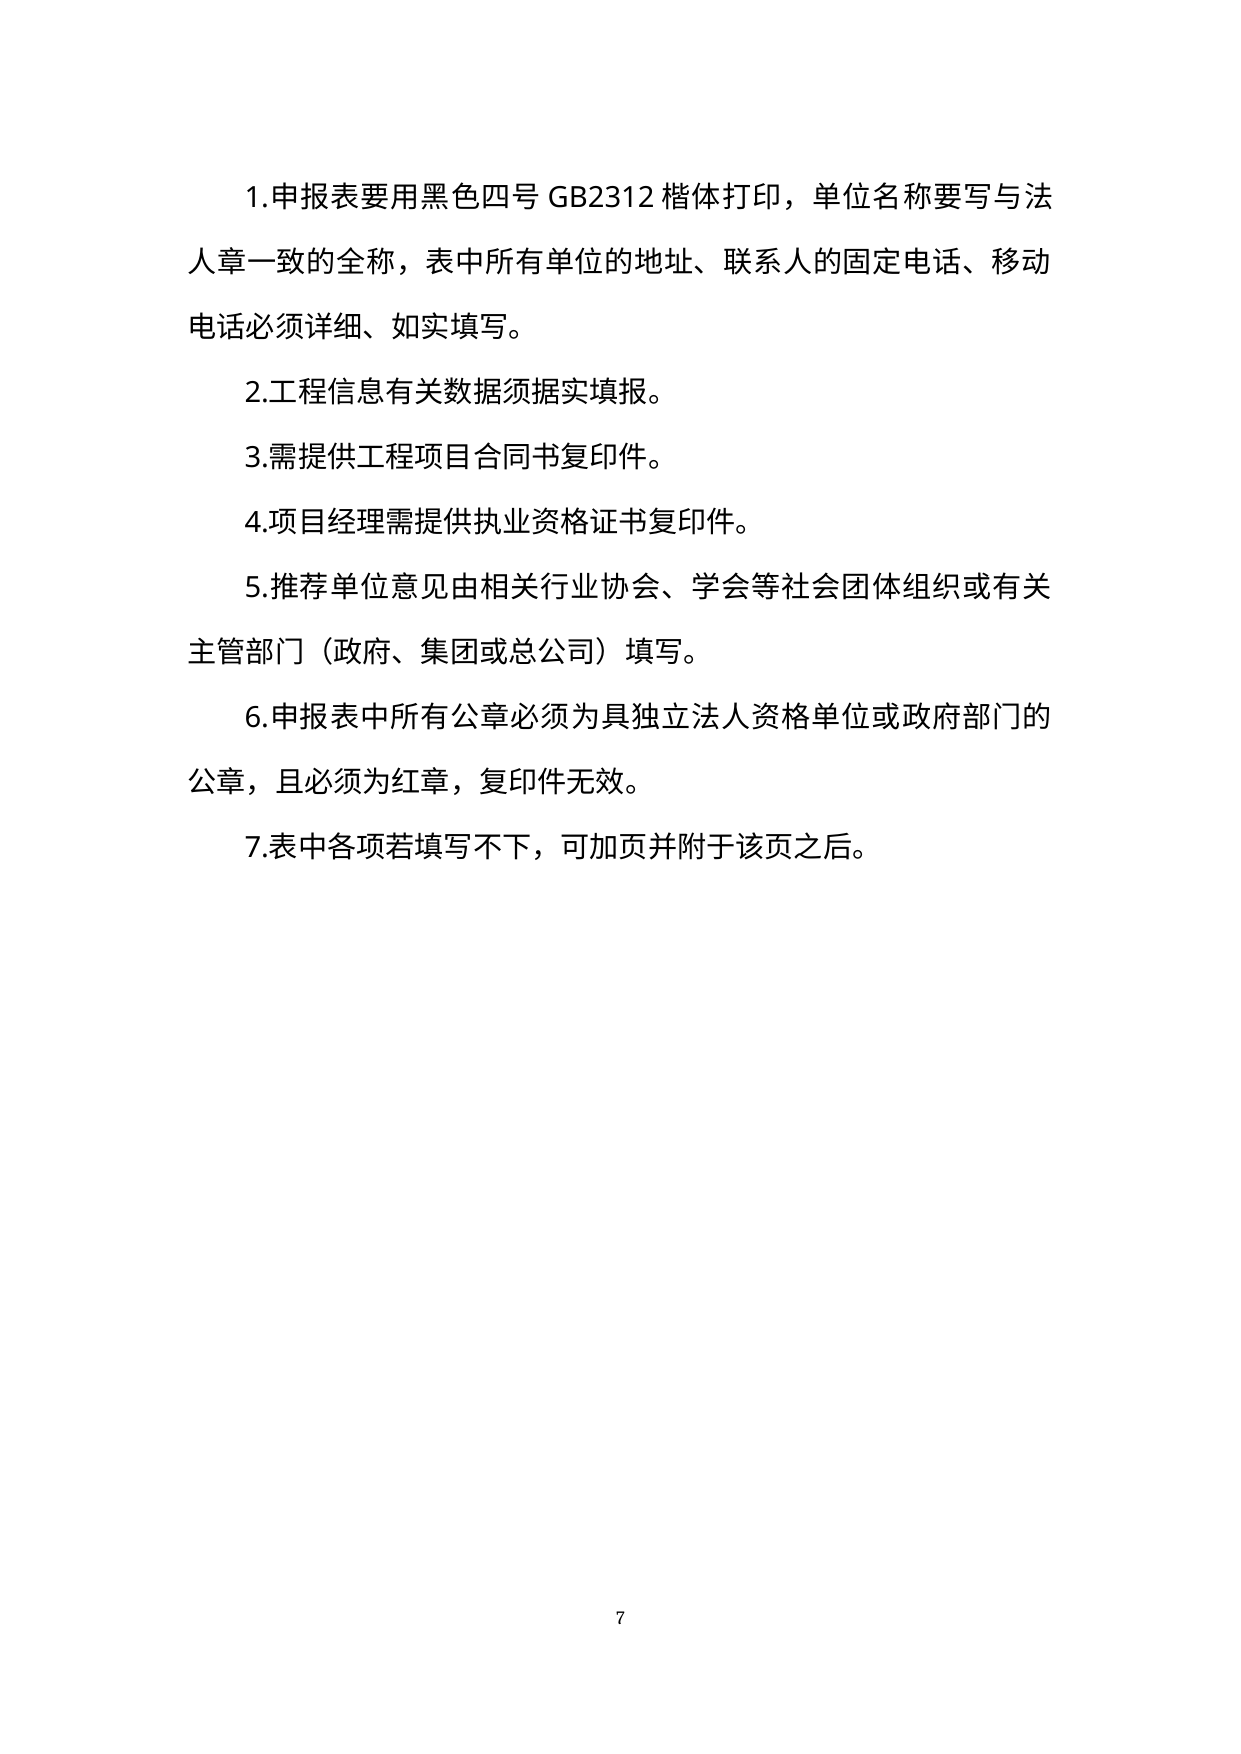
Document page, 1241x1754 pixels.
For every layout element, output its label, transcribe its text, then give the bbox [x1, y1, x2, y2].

text 2.工程信息有关数据须据实填报。 [187, 357, 1053, 422]
text 1.申报表要用黑色四号GB2312楷体打印，单位名称要写与法人章一致的全称，表中所有单位的地址、联系人的固定电话、移动电话必须详细、如实填写。 [187, 162, 1053, 357]
text 4.项目经理需提供执业资格证书复印件。 [187, 487, 1053, 552]
text 3.需提供工程项目合同书复印件。 [187, 422, 1053, 487]
text 6.申报表中所有公章必须为具独立法人资格单位或政府部门的公章，且必须为红章，复印件无效。 [187, 682, 1053, 812]
text 7.表中各项若填写不下，可加页并附于该页之后。 [187, 812, 1053, 877]
text 5.推荐单位意见由相关行业协会、学会等社会团体组织或有关主管部门（政府、集团或总公司）填写。 [187, 552, 1053, 682]
